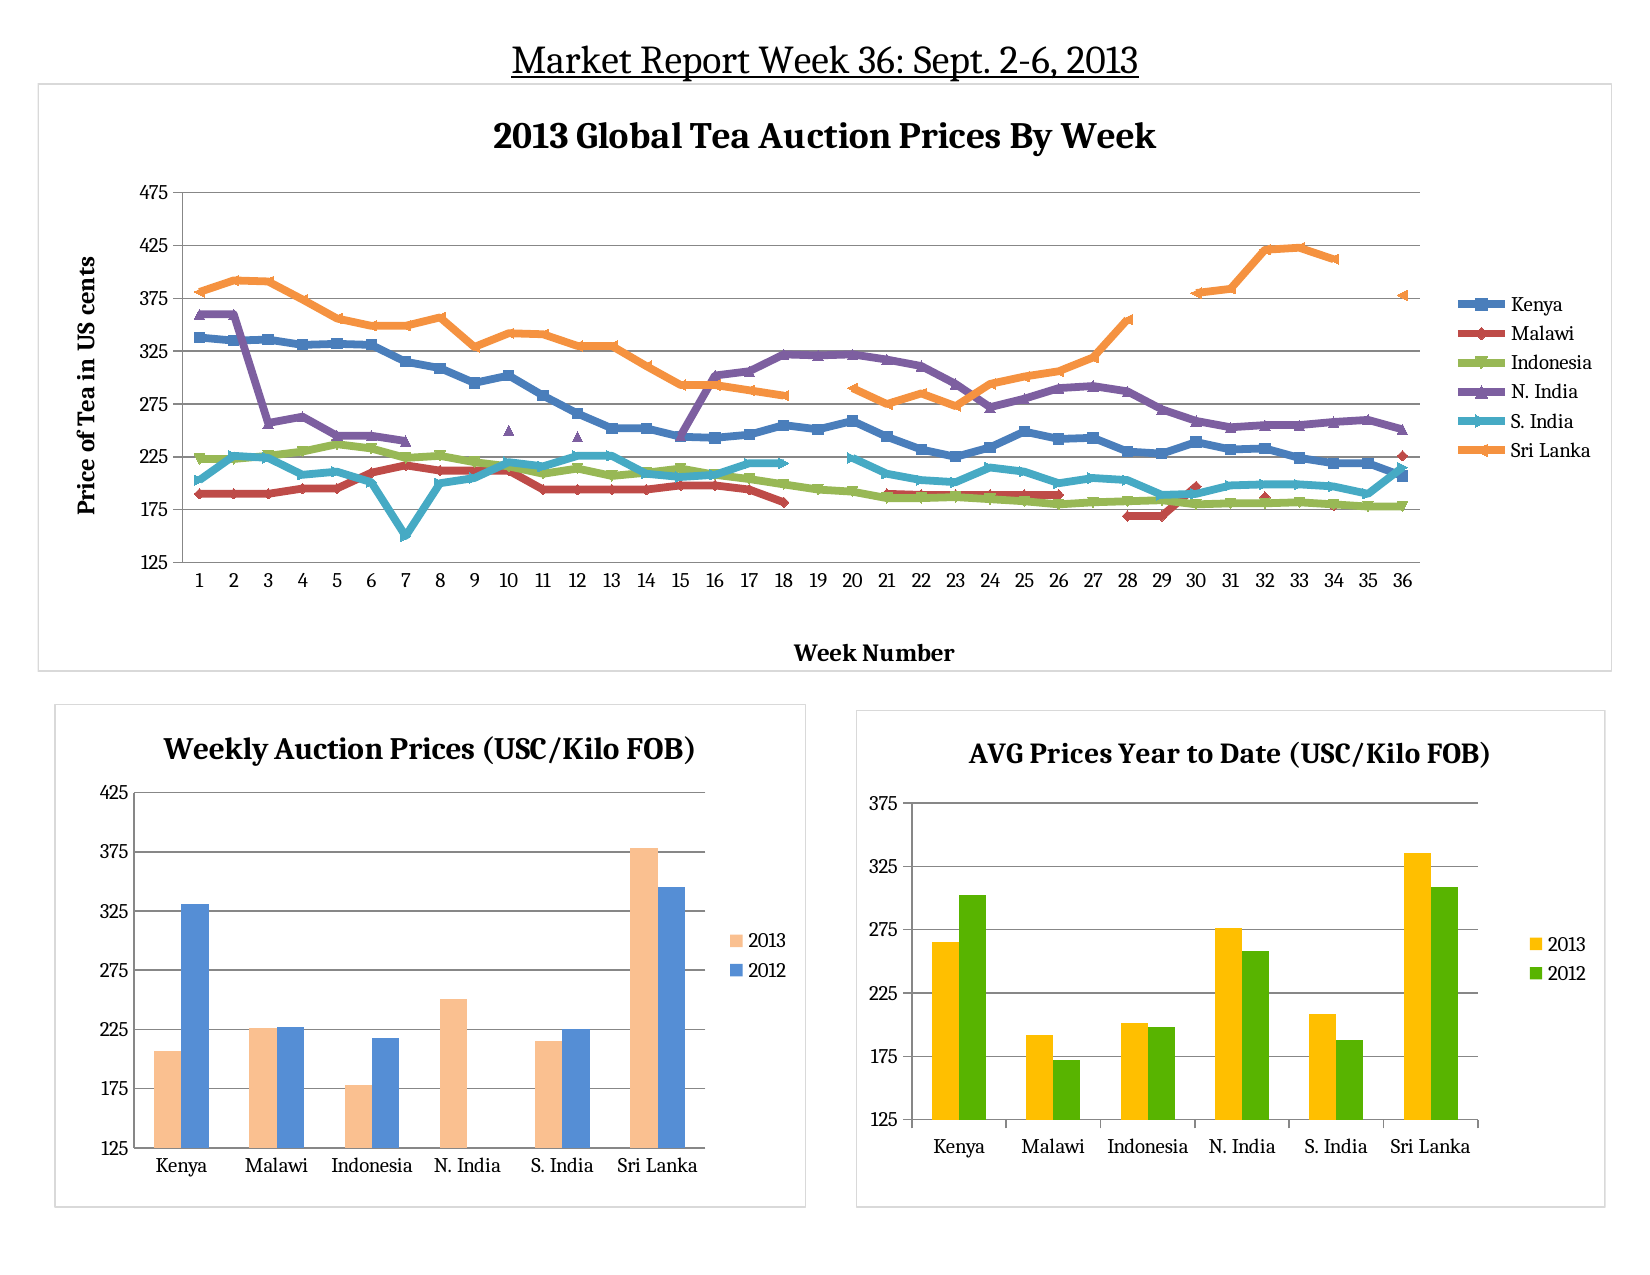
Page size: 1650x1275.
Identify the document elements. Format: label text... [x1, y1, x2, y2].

text Market Report Week 36: Sept. 2-6, 2013 [37, 37, 1612, 83]
